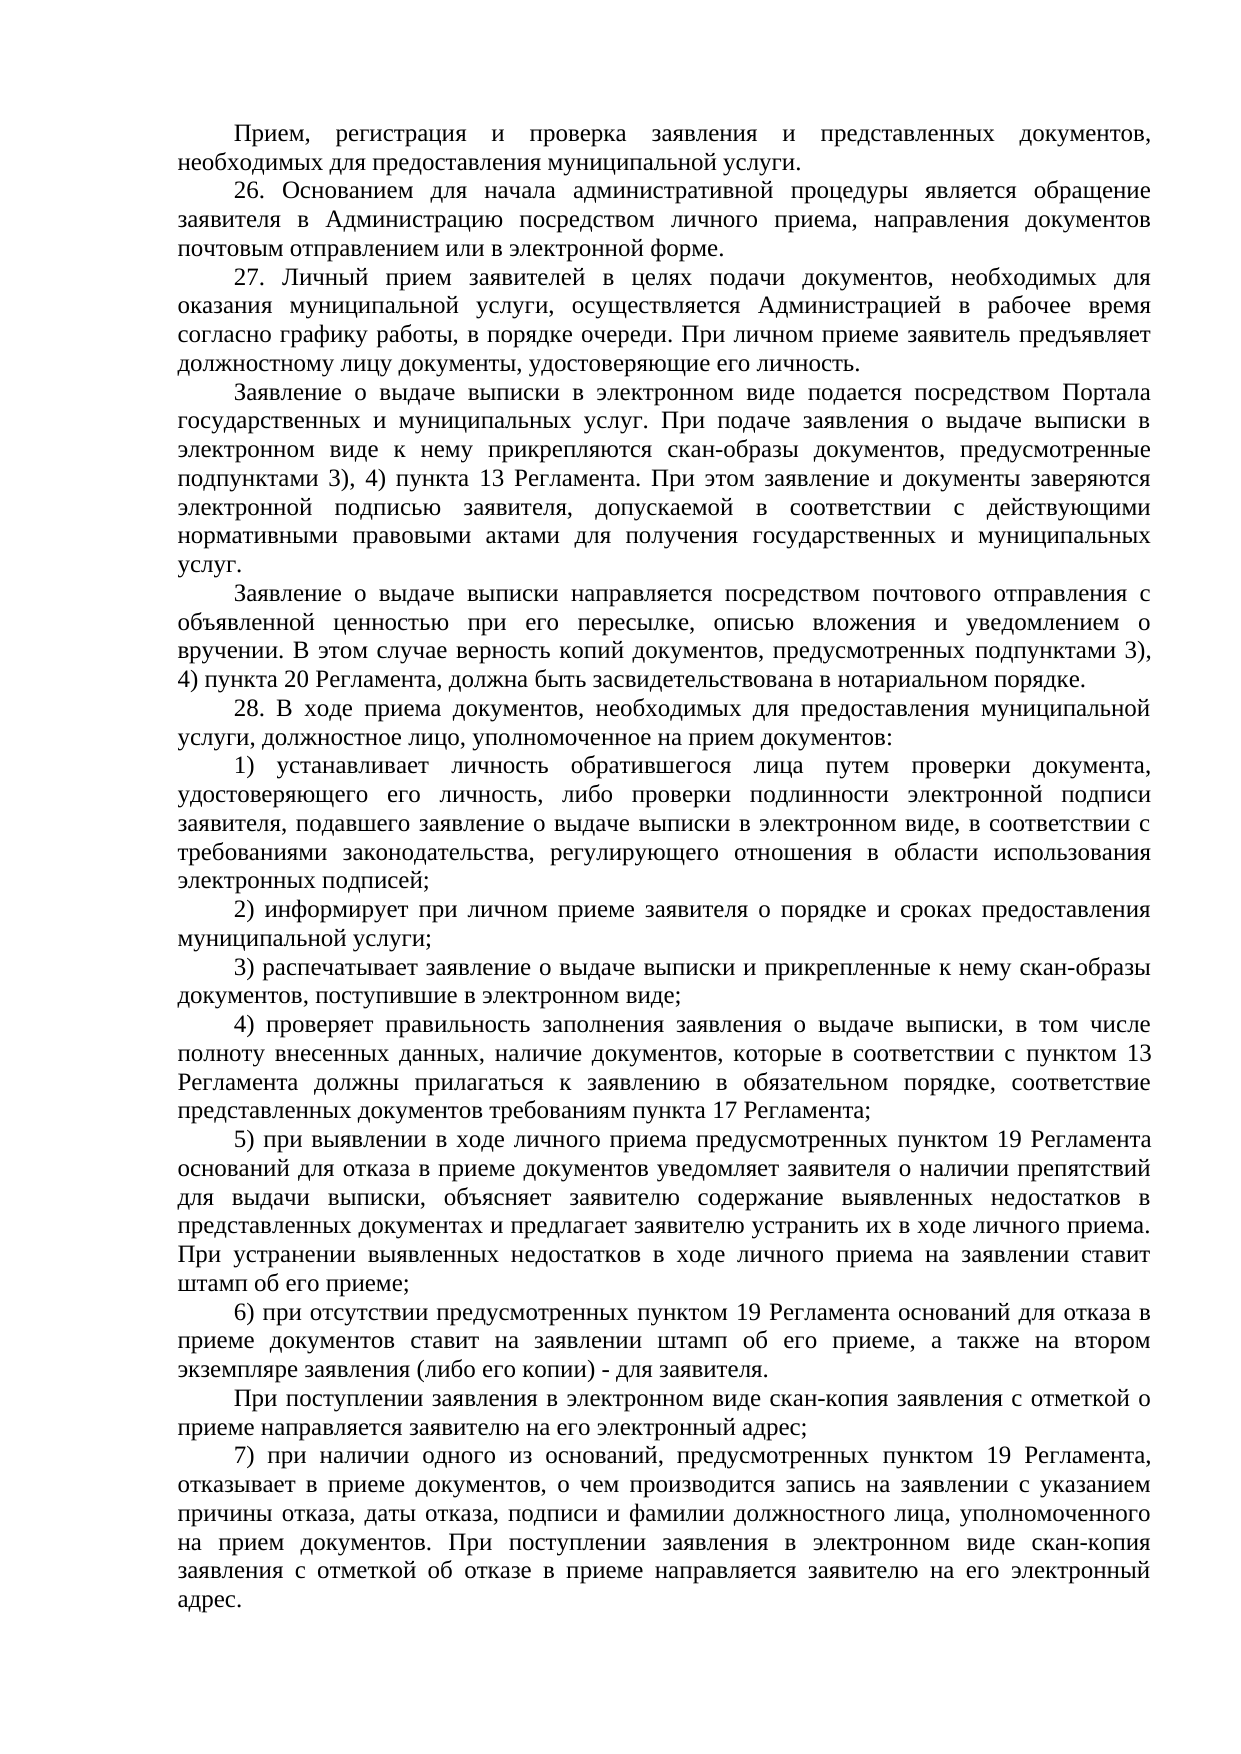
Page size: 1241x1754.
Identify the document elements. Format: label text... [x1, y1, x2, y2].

text 28. В ходе приема документов, необходимых для предоставления муниципальной услуги, должностное лицо, уполномоченное на прием документов: [177, 693, 1152, 751]
text 3) распечатывает заявление о выдаче выписки и прикрепленные к нему скан-образы документов, поступившие в электронном виде; [177, 952, 1152, 1009]
text 7) при наличии одного из оснований, предусмотренных пунктом 19 Регламента, отказывает в приеме документов, о чем производится запись на заявлении с указанием причины отказа, даты отказа, подписи и фамилии должностного лица, уполномоченного на прием документов. При поступлении заявления в электронном виде скан-копия заявления с отметкой об отказе в приеме направляется заявителю на его электронный адрес. [177, 1441, 1152, 1613]
text 2) информирует при личном приеме заявителя о порядке и сроках предоставления муниципальной услуги; [177, 894, 1152, 952]
text Заявление о выдаче выписки направляется посредством почтового отправления с объявленной ценностью при его пересылке, описью вложения и уведомлением о вручении. В этом случае верность копий документов, предусмотренных подпунктами 3), 4) пункта 20 Регламента, должна быть засвидетельствована в нотариальном порядке. [177, 578, 1152, 693]
text 6) при отсутствии предусмотренных пунктом 19 Регламента оснований для отказа в приеме документов ставит на заявлении штамп об его приеме, а также на втором экземпляре заявления (либо его копии) - для заявителя. [177, 1297, 1152, 1383]
text Заявление о выдаче выписки в электронном виде подается посредством Портала государственных и муниципальных услуг. При подаче заявления о выдаче выписки в электронном виде к нему прикрепляются скан-образы документов, предусмотренные подпунктами 3), 4) пункта 13 Регламента. При этом заявление и документы заверяются электронной подписью заявителя, допускаемой в соответствии с действующими нормативными правовыми актами для получения государственных и муниципальных услуг. [177, 377, 1152, 578]
text 1) устанавливает личность обратившегося лица путем проверки документа, удостоверяющего его личность, либо проверки подлинности электронной подписи заявителя, подавшего заявление о выдаче выписки в электронном виде, в соответствии с требованиями законодательства, регулирующего отношения в области использования электронных подписей; [177, 751, 1152, 894]
text При поступлении заявления в электронном виде скан-копия заявления с отметкой о приеме направляется заявителю на его электронный адрес; [177, 1383, 1152, 1441]
text 26. Основанием для начала административной процедуры является обращение заявителя в Администрацию посредством личного приема, направления документов почтовым отправлением или в электронной форме. [177, 176, 1152, 262]
text 5) при выявлении в ходе личного приема предусмотренных пунктом 19 Регламента оснований для отказа в приеме документов уведомляет заявителя о наличии препятствий для выдачи выписки, объясняет заявителю содержание выявленных недостатков в представленных документах и предлагает заявителю устранить их в ходе личного приема. При устранении выявленных недостатков в ходе личного приема на заявлении ставит штамп об его приеме; [177, 1124, 1152, 1297]
text Прием, регистрация и проверка заявления и представленных документов, необходимых для предоставления муниципальной услуги. [177, 118, 1152, 176]
text 4) проверяет правильность заполнения заявления о выдаче выписки, в том числе полноту внесенных данных, наличие документов, которые в соответствии с пунктом 13 Регламента должны прилагаться к заявлению в обязательном порядке, соответствие представленных документов требованиям пункта 17 Регламента; [177, 1009, 1152, 1124]
text 27. Личный прием заявителей в целях подачи документов, необходимых для оказания муниципальной услуги, осуществляется Администрацией в рабочее время согласно графику работы, в порядке очереди. При личном приеме заявитель предъявляет должностному лицу документы, удостоверяющие его личность. [177, 262, 1152, 377]
